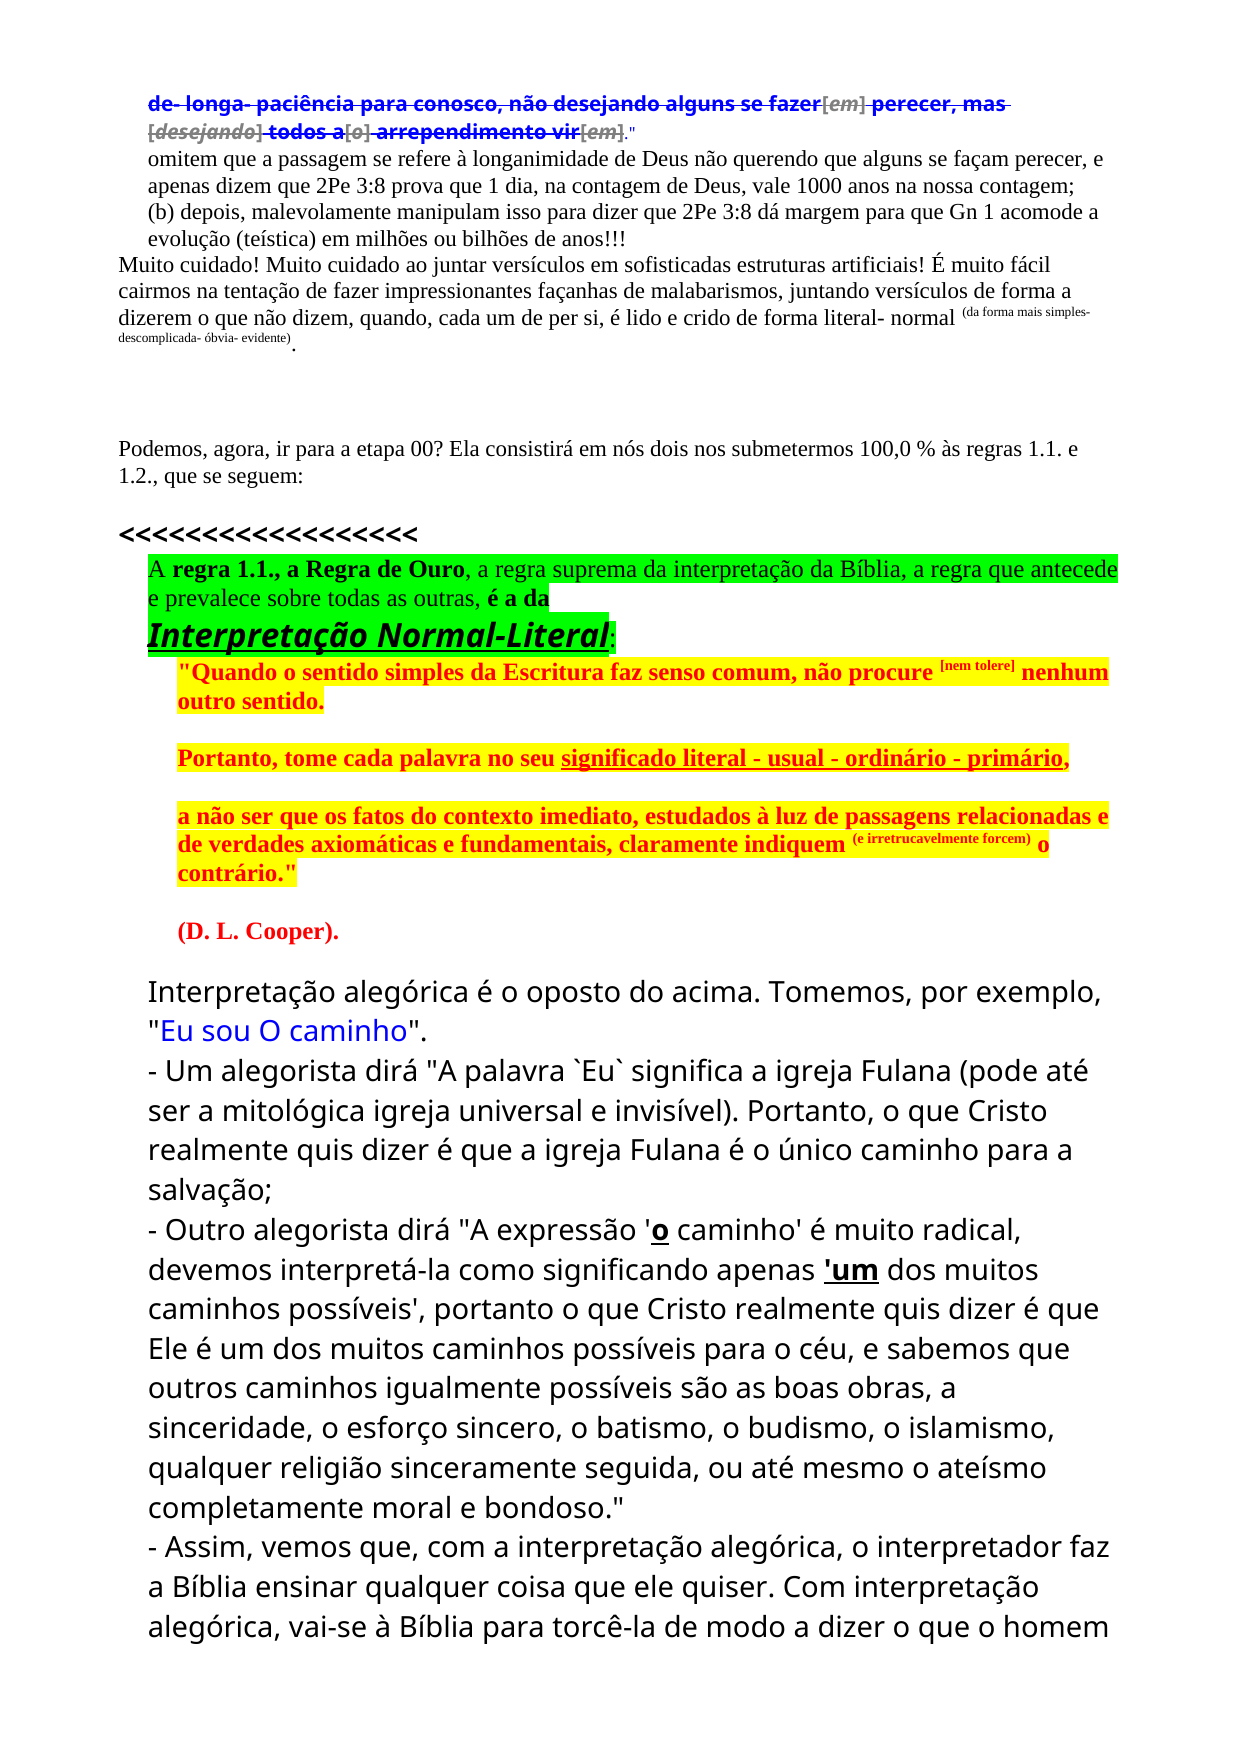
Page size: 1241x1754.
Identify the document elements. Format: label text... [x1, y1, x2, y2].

text Muito cuidado! Muito cuidado ao juntar versículos em sofisticadas estruturas artificiais! É muito fácil cairmos na tentação de fazer impressionantes façanhas de malabarismos, juntando versículos de forma a dizerem o que não dizem, quando, cada um de per si, é lido e crido de forma literal- normal (da forma mais simples- descomplicada- óbvia- evidente). Podemos, agora, ir para a etapa 00? Ela consistirá em nós dois nos submetermos 100,0 % às regras 1.1. e 1.2., que se seguem: <<<<<<<<<<<<<<<<<< [118, 251, 1122, 554]
text A regra 1.1., a Regra de Ouro, a regra suprema da interpretação da Bíblia, a regra que antecede e prevalece sobre todas as outras, é a da Interpretação Normal-Literal: [549, 554, 1122, 657]
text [148, 89, 1117, 251]
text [148, 971, 1122, 1646]
text "Quando o sentido simples da Escritura faz senso comum, não procure [nem tolere] nenhum outro sentido. Portanto, tome cada palavra no seu significado literal - usual - ordinário - primário, a não ser que os fatos do contexto imediato, estudados à luz de passagens relacionadas e de verdades axiomáticas e fundamentais, claramente indiquem (e irretrucavelmente forcem) o contrário." (D. L. Cooper). [177, 657, 1122, 944]
